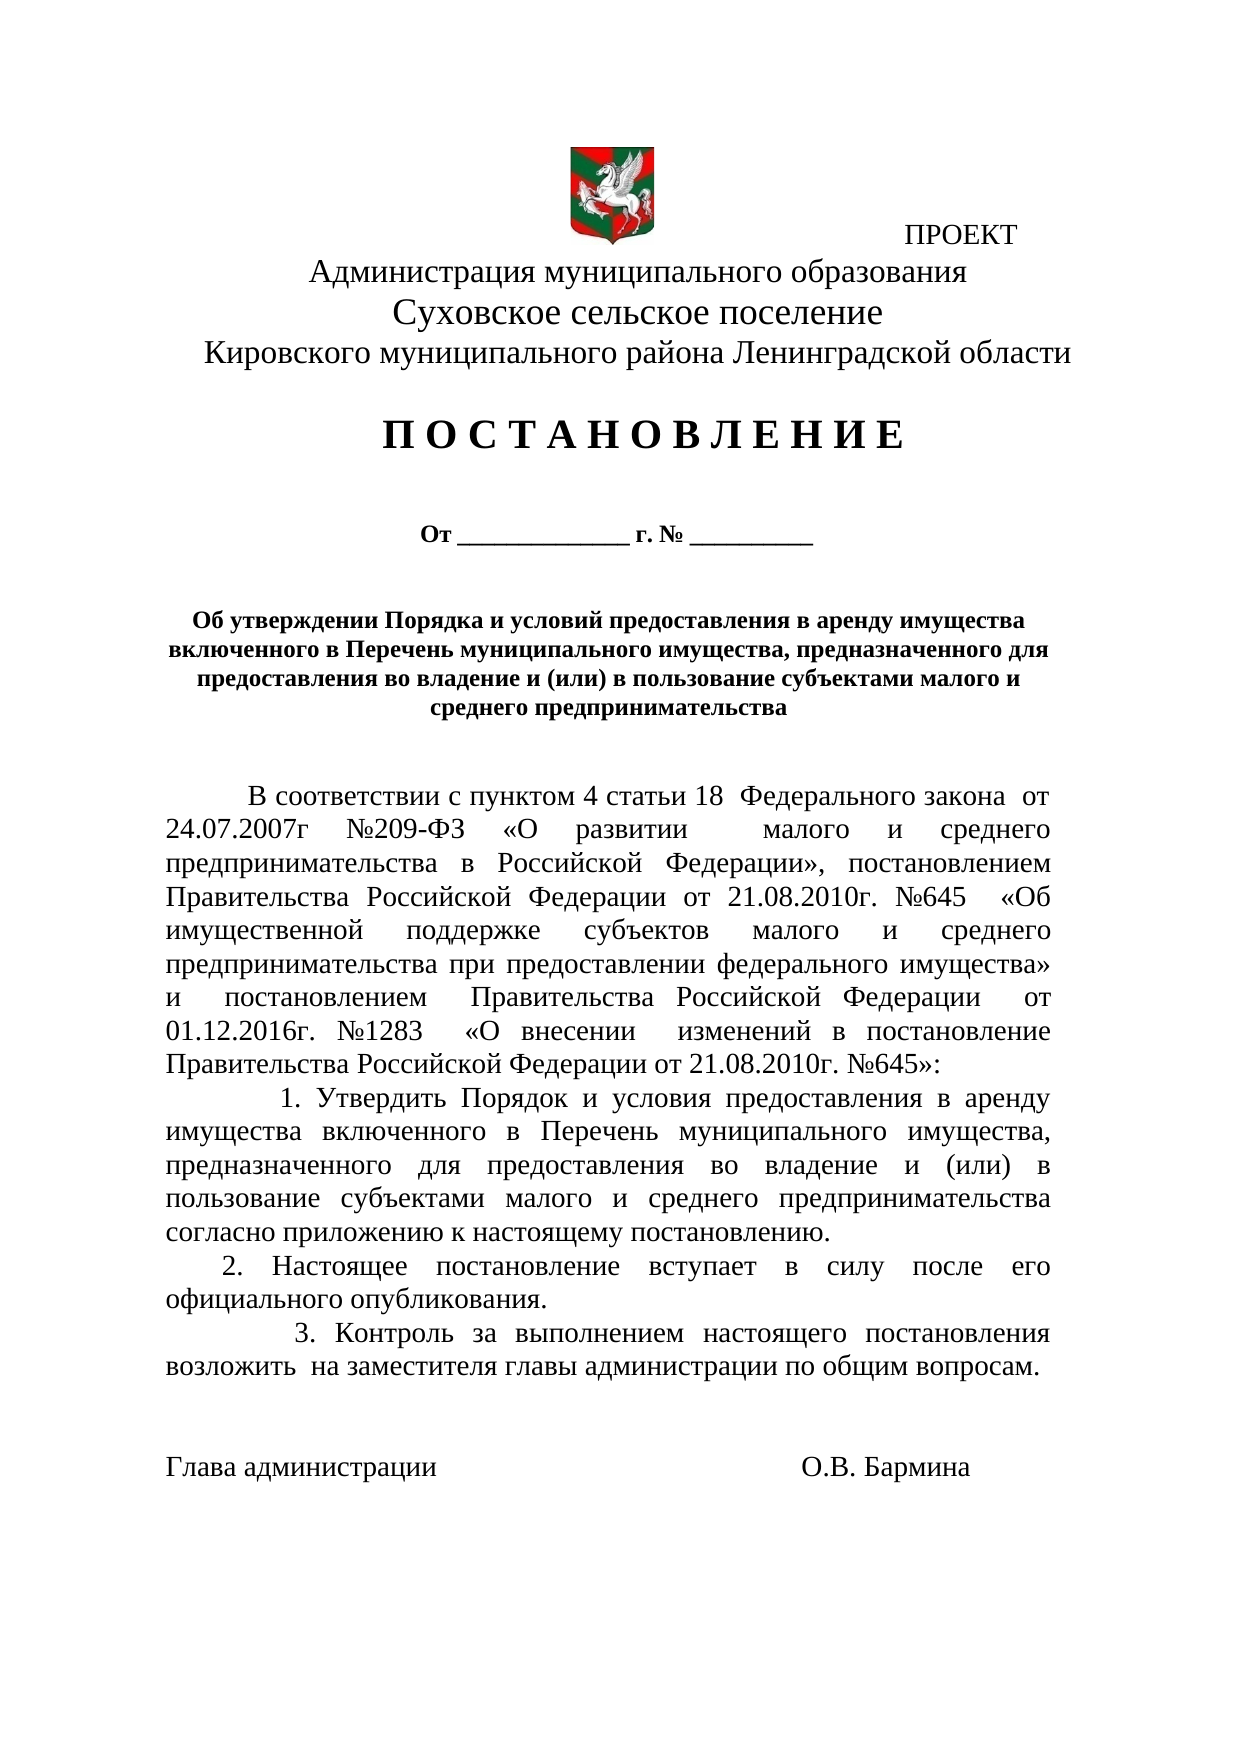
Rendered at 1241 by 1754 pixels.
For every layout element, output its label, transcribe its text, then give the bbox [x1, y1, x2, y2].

text Кировского муниципального района Ленинградской области [165, 332, 1110, 371]
text Глава администрации О.В. Бармина [165, 1449, 1052, 1482]
subtitle П О С Т А Н О В Л Е Н И Е [165, 409, 1110, 457]
text 3. Контроль за выполнением настоящего постановления возложить на заместителя главы администрации по общим вопросам. [165, 1315, 1052, 1382]
text ПРОЕКТ [165, 148, 1110, 251]
text Об утверждении Порядка и условий предоставления в аренду имущества включенного в Перечень муниципального имущества, предназначенного для предоставления во владение и (или) в пользование субъектами малого и среднего предпринимательства [165, 606, 1052, 721]
text Администрация муниципального образования [165, 251, 1110, 289]
text От ______________ г. № __________ [165, 519, 1110, 548]
text Суховское сельское поселение [165, 289, 1110, 332]
list 2. Настоящее постановление вступает в силу после его официального опубликования. [165, 1248, 1052, 1315]
picture [570, 147, 655, 245]
text 1. Утвердить Порядок и условия предоставления в аренду имущества включенного в Перечень муниципального имущества, предназначенного для предоставления во владение и (или) в пользование субъектами малого и среднего предпринимательства согласно приложению к настоящему постановлению. [165, 1080, 1052, 1248]
text В соответствии с пунктом 4 статьи 18 Федерального закона от 24.07.2007г №209-ФЗ «О развитии малого и среднего предпринимательства в Российской Федерации», постановлением Правительства Российской Федерации от 21.08.2010г. №645 «Об имущественной поддержке субъектов малого и среднего предпринимательства при предоставлении федерального имущества» и постановлением Правительства Российской Федерации от 01.12.2016г. №1283 «О внесении изменений в постановление Правительства Российской Федерации от 21.08.2010г. №645»: [165, 778, 1052, 1080]
